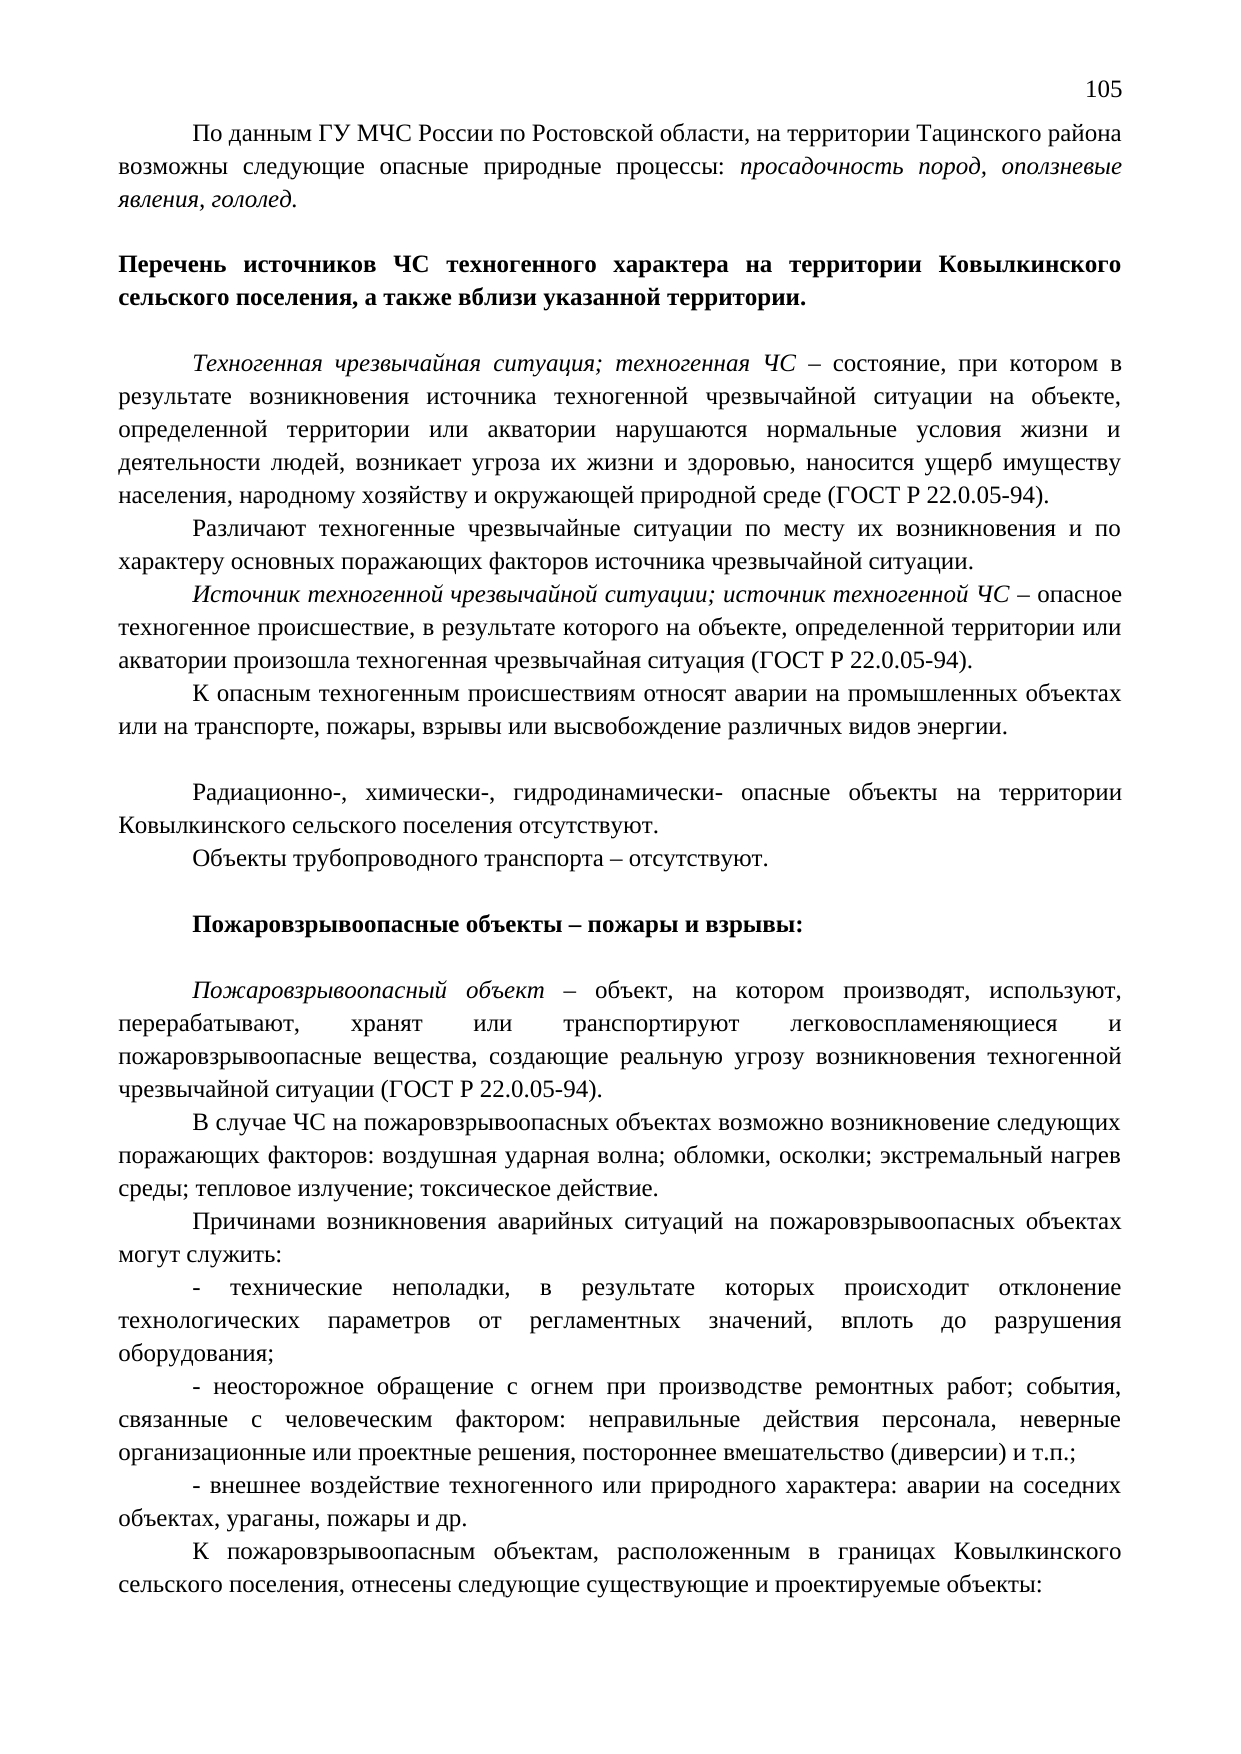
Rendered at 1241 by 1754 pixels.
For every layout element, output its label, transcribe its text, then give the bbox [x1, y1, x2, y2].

text К пожаровзрывоопасным объектам, расположенным в границах Ковылкинского сельского поселения, отнесены следующие существующие и проектируемые объекты: [118, 1536, 1122, 1598]
text Источник техногенной чрезвычайной ситуации; источник техногенной ЧС – опасное техногенное происшествие, в результате которого на объекте, определенной территории или акватории произошла техногенная чрезвычайная ситуация (ГОСТ Р 22.0.05-94). [118, 579, 1122, 674]
text - технические неполадки, в результате которых происходит отклонение технологических параметров от регламентных значений, вплоть до разрушения оборудования; [118, 1272, 1122, 1367]
text Радиационно-, химически-, гидродинамически- опасные объекты на территории Ковылкинского сельского поселения отсутствуют. [118, 777, 1122, 839]
text Причинами возникновения аварийных ситуаций на пожаровзрывоопасных объектах могут служить: [118, 1206, 1122, 1268]
text Пожаровзрывоопасный объект – объект, на котором производят, используют, перерабатывают, хранят или транспортируют легковоспламеняющиеся и пожаровзрывоопасные вещества, создающие реальную угрозу возникновения техногенной чрезвычайной ситуации (ГОСТ Р 22.0.05-94). [118, 975, 1122, 1103]
text - внешнее воздействие техногенного или природного характера: аварии на соседних объектах, ураганы, пожары и др. [118, 1470, 1122, 1532]
text Техногенная чрезвычайная ситуация; техногенная ЧС – состояние, при котором в результате возникновения источника техногенной чрезвычайной ситуации на объекте, определенной территории или акватории нарушаются нормальные условия жизни и деятельности людей, возникает угроза их жизни и здоровью, наносится ущерб имуществу населения, народному хозяйству и окружающей природной среде (ГОСТ Р 22.0.05-94). [118, 348, 1122, 508]
text Различают техногенные чрезвычайные ситуации по месту их возникновения и по характеру основных поражающих факторов источника чрезвычайной ситуации. [118, 513, 1122, 574]
text К опасным техногенным происшествиям относят аварии на промышленных объектах или на транспорте, пожары, взрывы или высвобождение различных видов энергии. [118, 678, 1122, 740]
text Пожаровзрывоопасные объекты – пожары и взрывы: [118, 909, 1122, 938]
text В случае ЧС на пожаровзрывоопасных объектах возможно возникновение следующих поражающих факторов: воздушная ударная волна; обломки, осколки; экстремальный нагрев среды; тепловое излучение; токсическое действие. [118, 1107, 1122, 1202]
text Объекты трубопроводного транспорта – отсутствуют. [118, 843, 1122, 872]
text По данным ГУ МЧС России по Ростовской области, на территории Тацинского района возможны следующие опасные природные процессы: просадочность пород, оползневые явления, гололед. [118, 118, 1122, 213]
text - неосторожное обращение с огнем при производстве ремонтных работ; события, связанные с человеческим фактором: неправильные действия персонала, неверные организационные или проектные решения, постороннее вмешательство (диверсии) и т.п.; [118, 1371, 1122, 1466]
text Перечень источников ЧС техногенного характера на территории Ковылкинского сельского поселения, а также вблизи указанной территории. [118, 249, 1122, 311]
